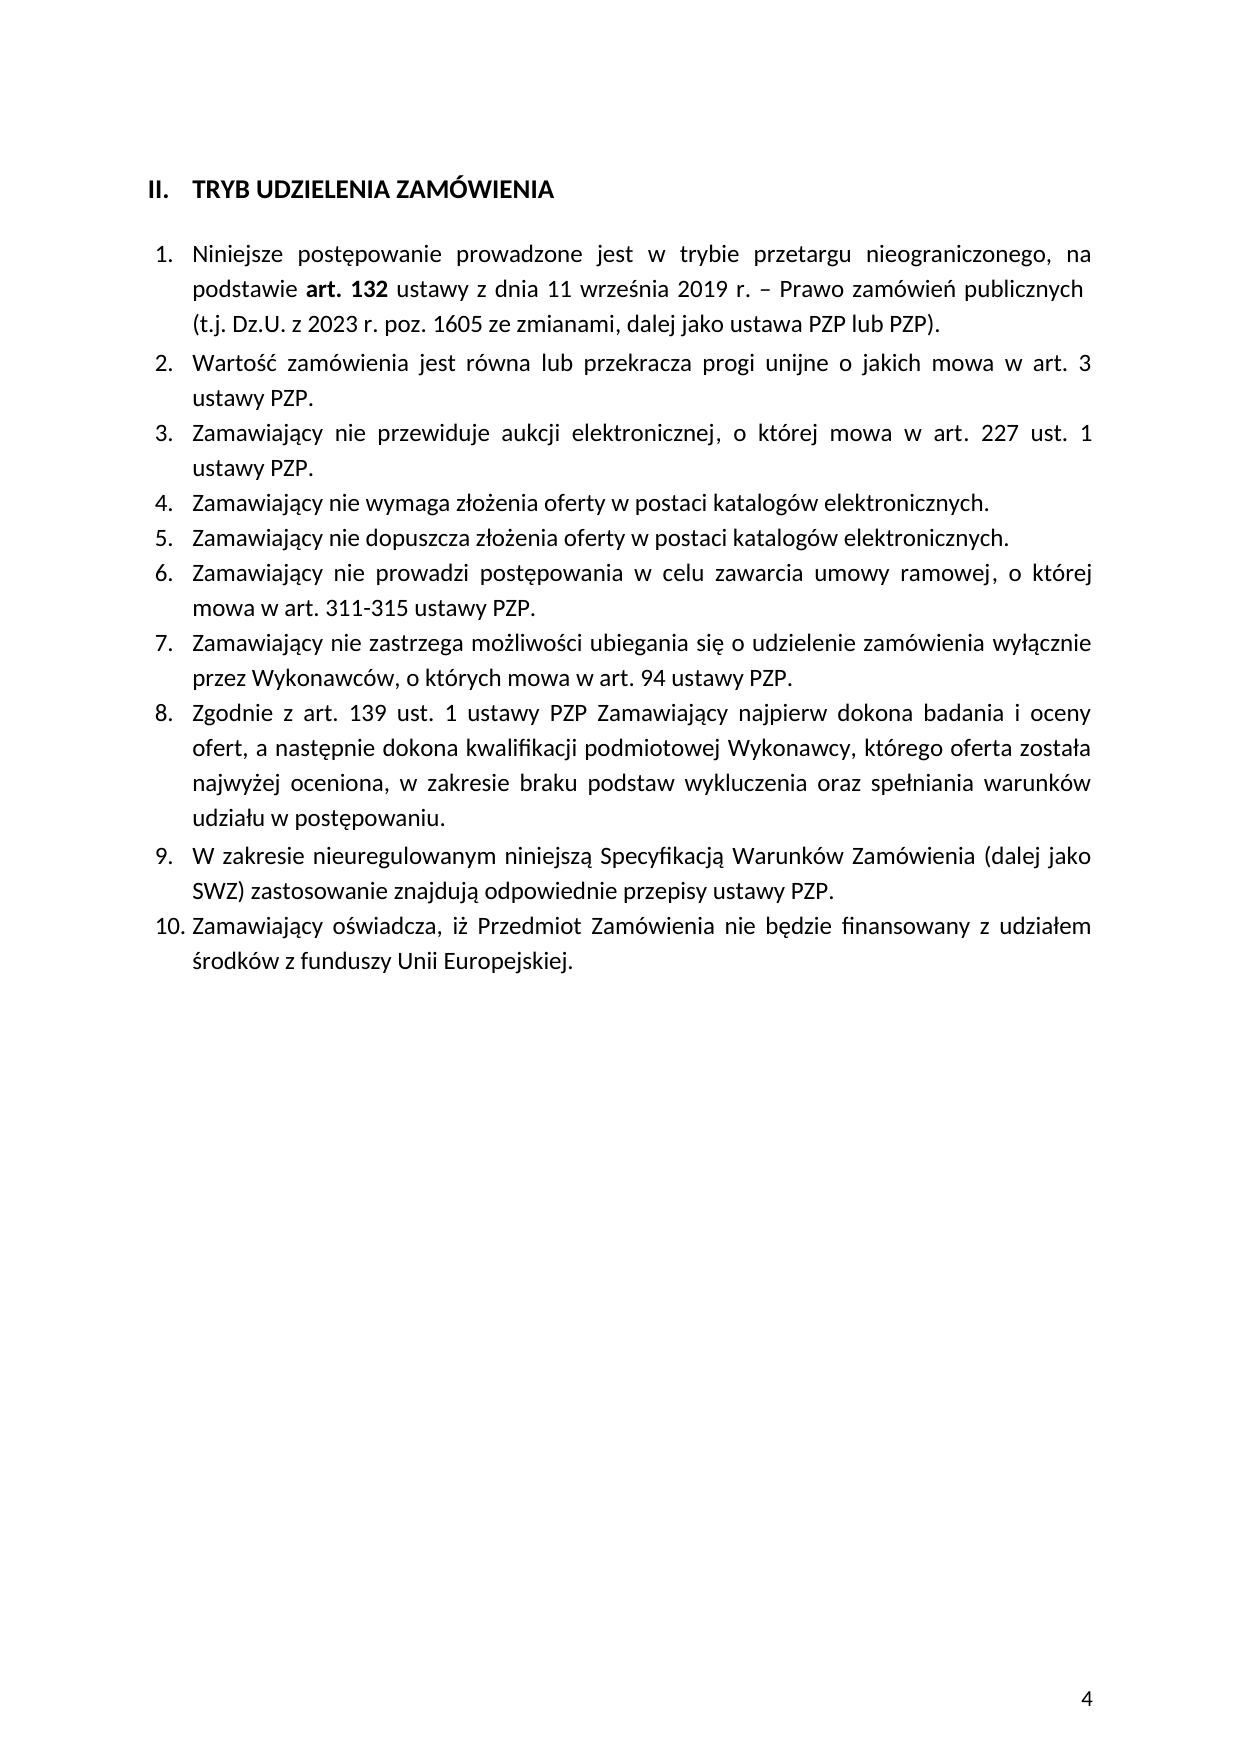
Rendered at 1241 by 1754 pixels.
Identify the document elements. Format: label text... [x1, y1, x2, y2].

list W zakresie nieuregulowanym niniejszą Specyfikacją Warunków Zamówienia (dalej jako SWZ) zastosowanie znajdują odpowiednie przepisy ustawy PZP. [155, 838, 1101, 905]
list Zgodnie z art. 139 ust. 1 ustawy PZP Zamawiający najpierw dokona badania i oceny ofert, a następnie dokona kwalifikacji podmiotowej Wykonawcy, którego oferta została najwyżej oceniona, w zakresie braku podstaw wykluczenia oraz spełniania warunków udziału w postępowaniu. [154, 697, 1093, 832]
list Wartość zamówienia jest równa lub przekracza progi unijne o jakich mowa w art. 3 ustawy PZP. [154, 347, 1093, 412]
list Niniejsze postępowanie prowadzone jest w trybie przetargu nieograniczonego, na podstawie art. 132 ustawy z dnia 11 września 2019 r. – Prawo zamówień publicznych (t.j. Dz.U. z 2023 r. poz. 1605 ze zmianami, dalej jako ustawa PZP lub PZP). [146, 237, 1101, 341]
list Zamawiający oświadcza, iż Przedmiot Zamówienia nie będzie finansowany z udziałem środków z funduszy Unii Europejskiej. [155, 907, 1101, 977]
list Zamawiający nie zastrzega możliwości ubiegania się o udzielenie zamówienia wyłącznie przez Wykonawców, o których mowa w art. 94 ustawy PZP. [154, 627, 1093, 692]
list Zamawiający nie dopuszcza złożenia oferty w postaci katalogów elektronicznych. [154, 522, 1093, 552]
list Zamawiający nie prowadzi postępowania w celu zawarcia umowy ramowej, o której mowa w art. 311-315 ustawy PZP. [154, 557, 1093, 622]
list Zamawiający nie wymaga złożenia oferty w postaci katalogów elektronicznych. [154, 487, 1093, 517]
list Zamawiający nie przewiduje aukcji elektronicznej, o której mowa w art. 227 ust. 1 ustawy PZP. [154, 417, 1093, 482]
subtitle TRYB UDZIELENIA ZAMÓWIENIA [148, 173, 1093, 206]
